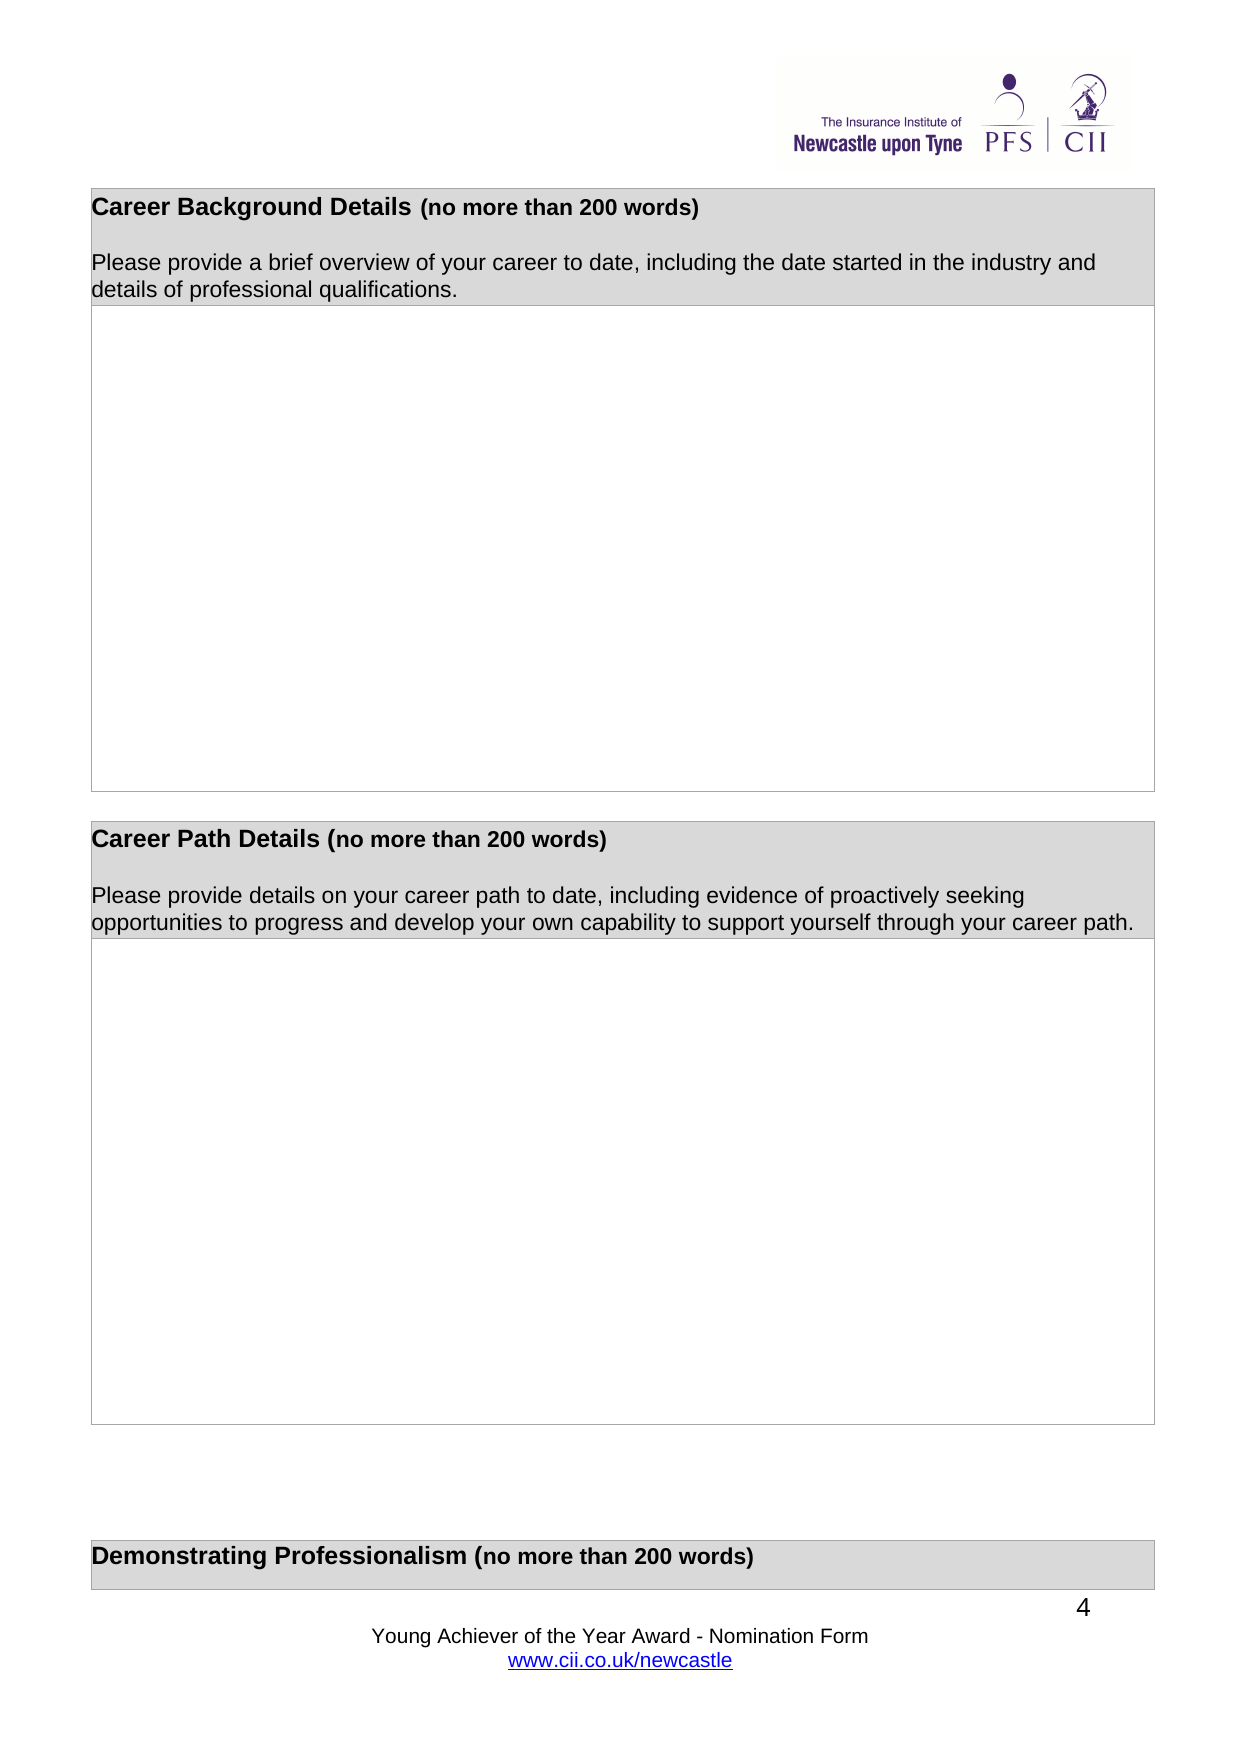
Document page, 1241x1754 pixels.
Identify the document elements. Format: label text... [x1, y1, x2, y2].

table_cell [92, 939, 1154, 1424]
table_header Career Background Details (no more than 200 words) Please provide a brief overview of your career to date, including the date started in the industry and details of professional qualifications. [92, 189, 1154, 305]
table_cell [92, 306, 1154, 791]
picture [775, 54, 1133, 171]
table_header Career Path Details (no more than 200 words) Please provide details on your career path to date, including evidence of proactively seeking opportunities to progress and develop your own capability to support yourself through your career path. [92, 822, 1154, 938]
